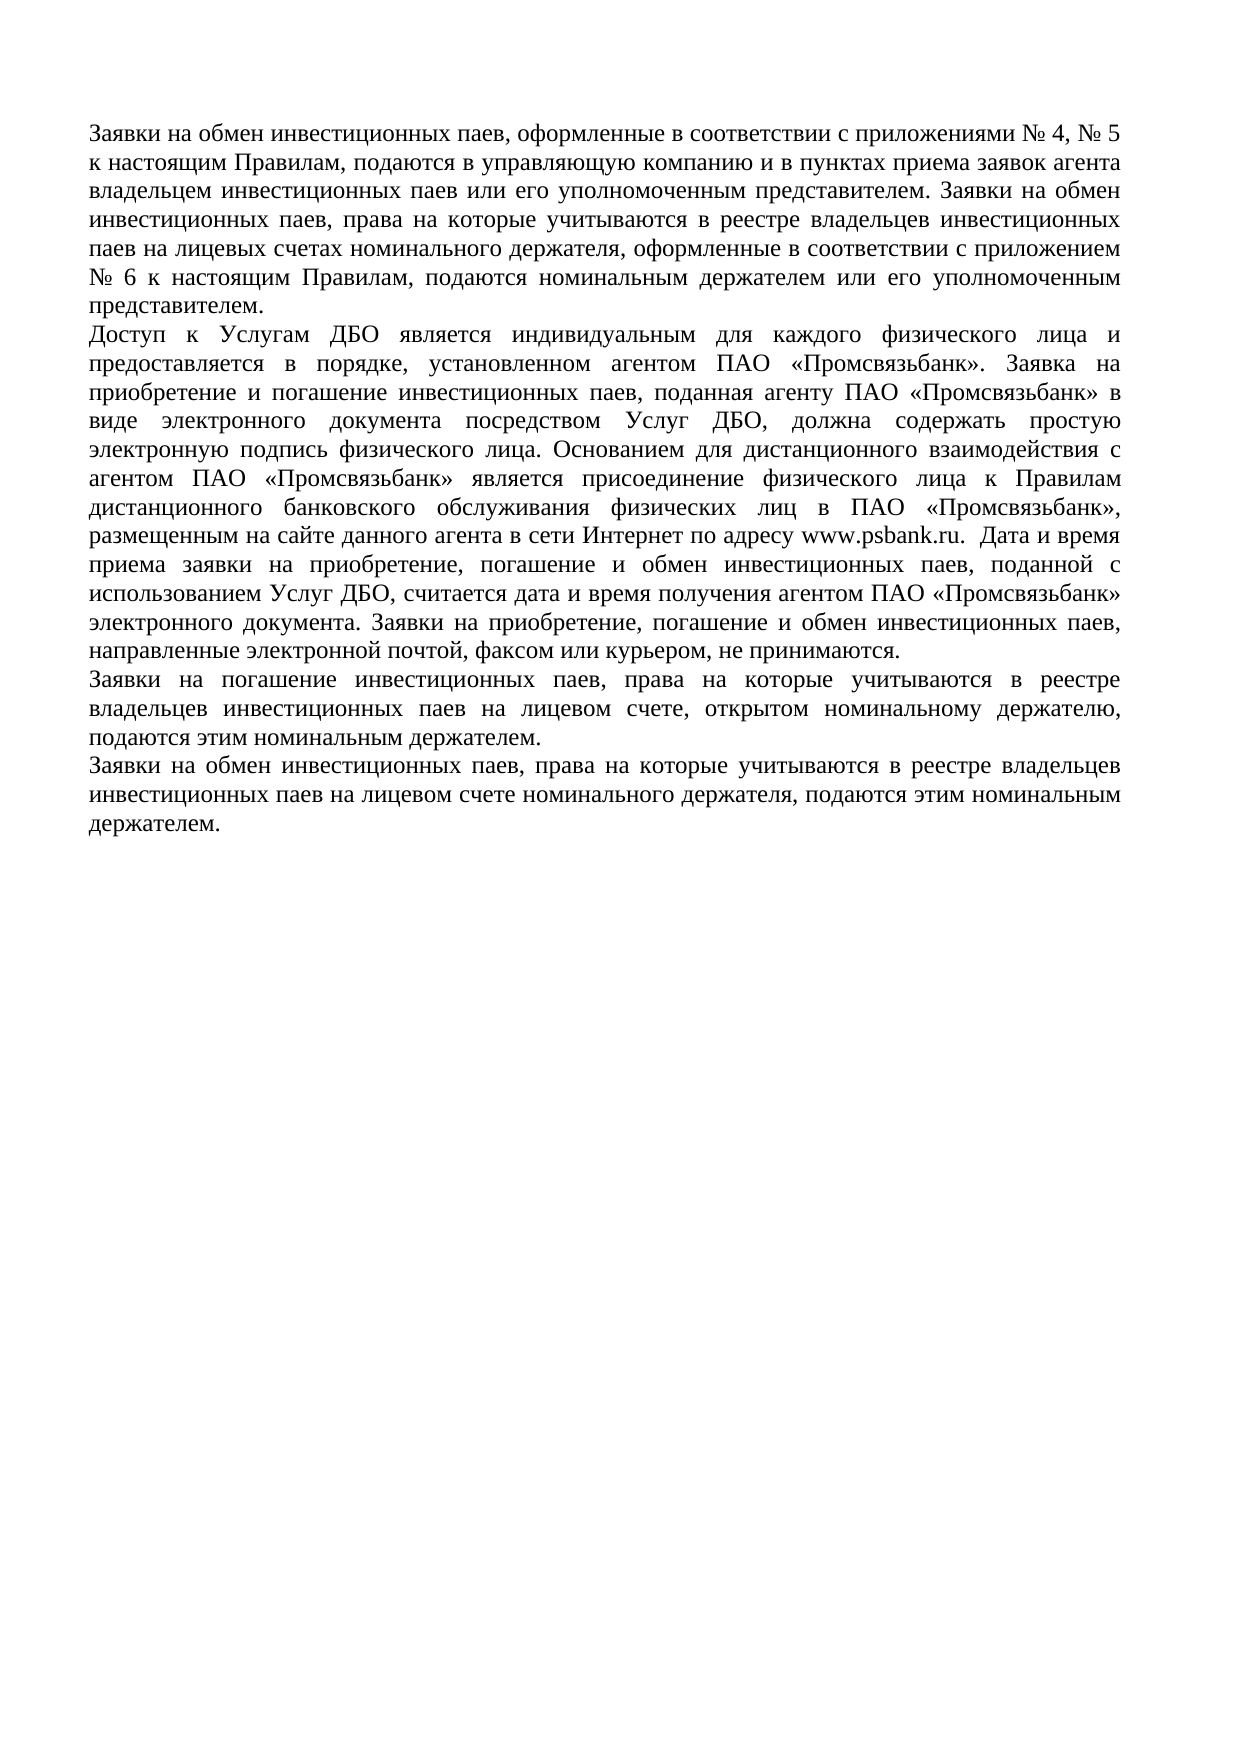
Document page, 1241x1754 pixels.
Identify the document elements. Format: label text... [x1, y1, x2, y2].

text Заявки на погашение инвестиционных паев, права на которые учитываются в реестре владельцев инвестиционных паев на лицевом счете, открытом номинальному держателю, подаются этим номинальным держателем. [88, 664, 1122, 751]
text Заявки на обмен инвестиционных паев, права на которые учитываются в реестре владельцев инвестиционных паев на лицевом счете номинального держателя, подаются этим номинальным держателем. [88, 751, 1122, 837]
text Заявки на обмен инвестиционных паев, оформленные в соответствии с приложениями № 4, № 5 к настоящим Правилам, подаются в управляющую компанию и в пунктах приема заявок агента владельцем инвестиционных паев или его уполномоченным представителем. Заявки на обмен инвестиционных паев, права на которые учитываются в реестре владельцев инвестиционных паев на лицевых счетах номинального держателя, оформленные в соответствии с приложением № 6 к настоящим Правилам, подаются номинальным держателем или его уполномоченным представителем. [88, 118, 1122, 319]
text Доступ к Услугам ДБО является индивидуальным для каждого физического лица и предоставляется в порядке, установленном агентом ПАО «Промсвязьбанк». Заявка на приобретение и погашение инвестиционных паев, поданная агенту ПАО «Промсвязьбанк» в виде электронного документа посредством Услуг ДБО, должна содержать простую электронную подпись физического лица. Основанием для дистанционного взаимодействия с агентом ПАО «Промсвязьбанк» является присоединение физического лица к Правилам дистанционного банковского обслуживания физических лиц в ПАО «Промсвязьбанк», размещенным на сайте данного агента в сети Интернет по адресу www.psbank.ru. Дата и время приема заявки на приобретение, погашение и обмен инвестиционных паев, поданной с использованием Услуг ДБО, считается дата и время получения агентом ПАО «Промсвязьбанк» электронного документа. Заявки на приобретение, погашение и обмен инвестиционных паев, направленные электронной почтой, факсом или курьером, не принимаются. [88, 319, 1122, 664]
